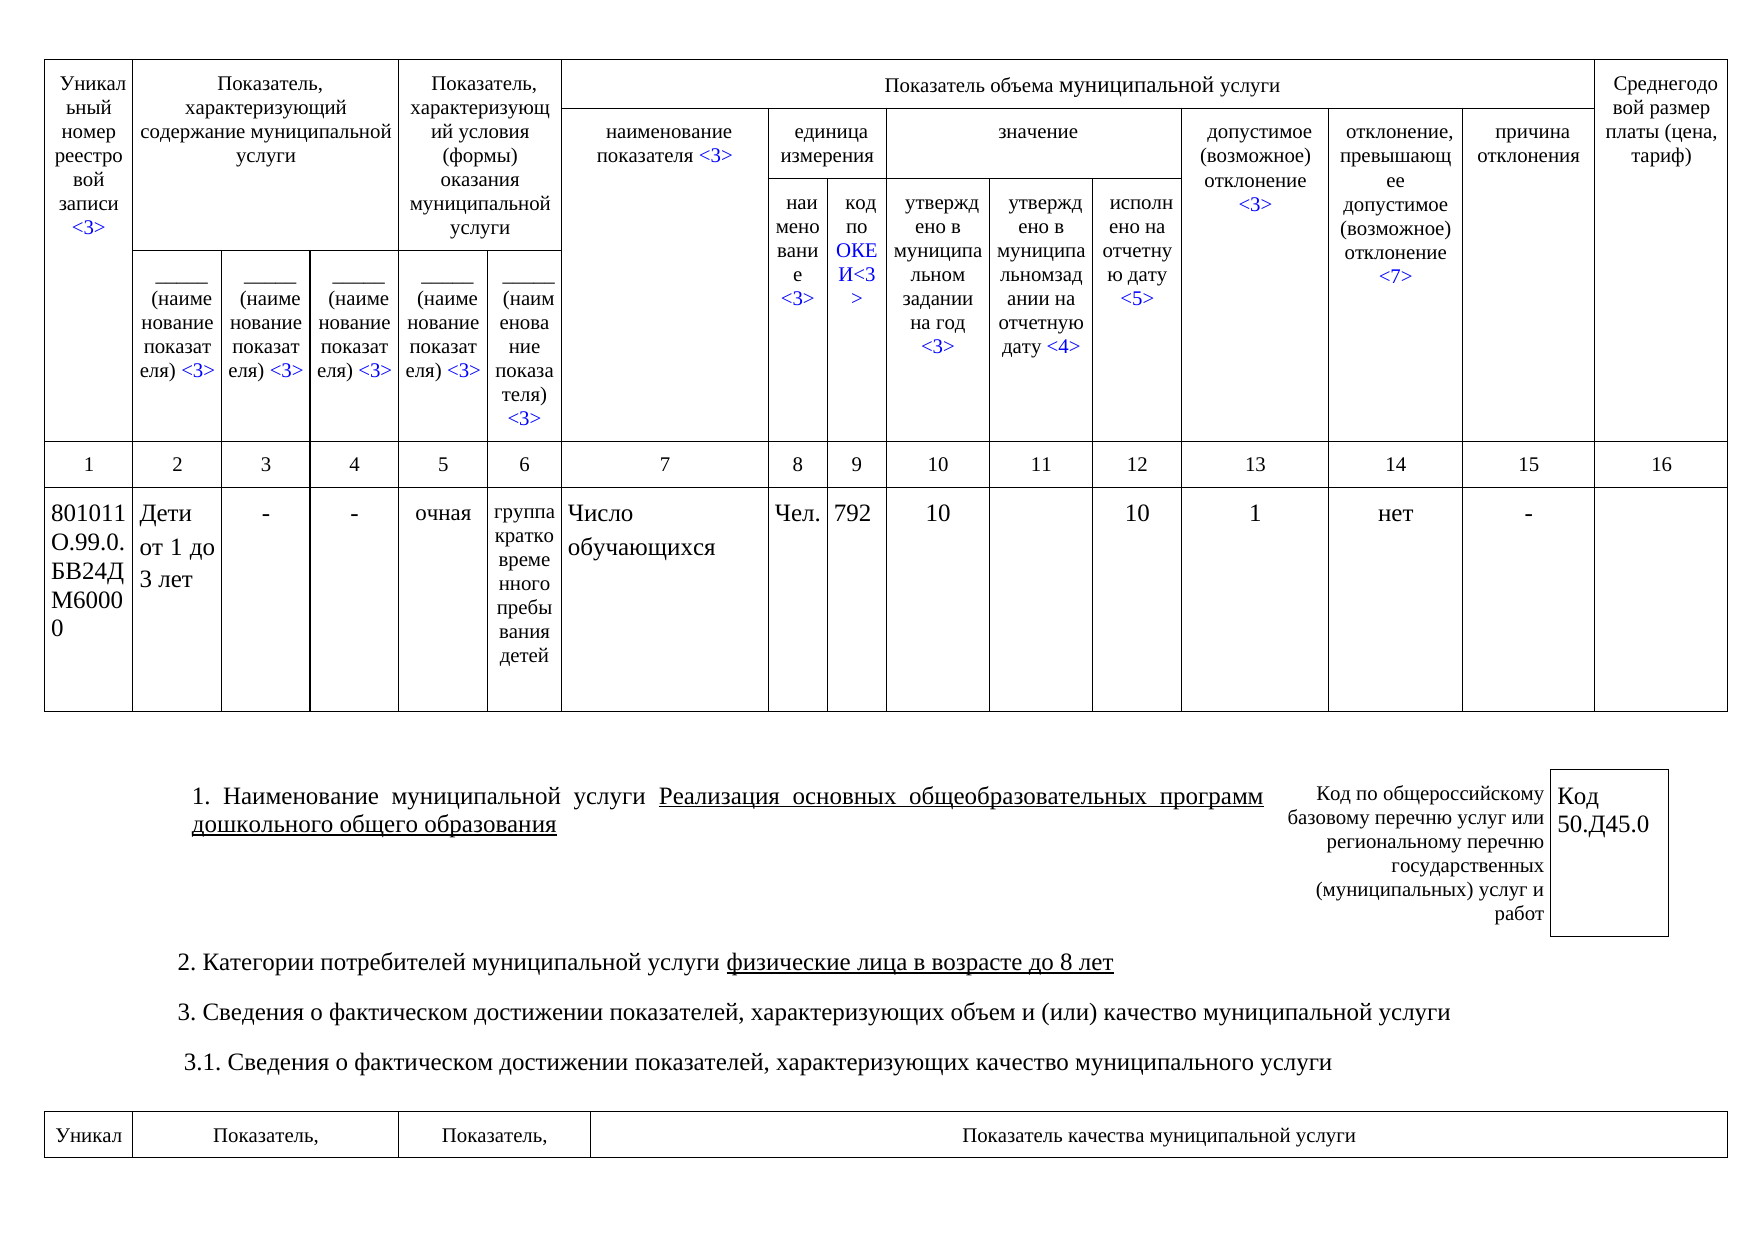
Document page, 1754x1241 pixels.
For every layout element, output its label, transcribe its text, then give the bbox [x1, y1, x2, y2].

table_cell наименование <3> [769, 179, 827, 441]
table_cell 2 [133, 442, 221, 487]
table_cell 2. Категории потребителей муниципальной услуги физические лица в возрасте до 8 лет [148, 936, 1669, 987]
table_cell [990, 488, 1092, 711]
table_cell 12 [1093, 442, 1181, 487]
table_header Уникальный номер реестровой записи <3> [45, 60, 132, 441]
table_cell Чел. [769, 488, 827, 711]
table_header Показатель, характеризующий условия (формы) оказания муниципальной услуги [399, 60, 561, 250]
table_cell 7 [562, 442, 768, 487]
table_cell 1 [45, 442, 132, 487]
table_cell 13 [1182, 442, 1328, 487]
table_cell 15 [1463, 442, 1594, 487]
table_cell код по ОКЕИ<3> [828, 179, 886, 441]
table_cell причина отклонения [1463, 109, 1594, 441]
table_cell _____ (наименование показателя) <3> [488, 251, 561, 441]
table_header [399, 1112, 590, 1157]
table_cell исполнено на отчетную дату <5> [1093, 179, 1181, 441]
table_cell - [311, 488, 398, 711]
table_cell 16 [1595, 442, 1727, 487]
table_cell утверждено в муниципальномзадании на отчетную дату <4> [990, 179, 1092, 441]
table_header Показатель, характеризующий содержание муниципальной услуги [133, 60, 398, 250]
table_cell единица измерения [769, 109, 886, 178]
table_header 1. Наименование муниципальной услуги Реализация основных общеобразовательных программ дошкольного общего образования [148, 769, 1270, 936]
table_cell 3. Сведения о фактическом достижении показателей, характеризующих объем и (или) качество муниципальной услуги [148, 987, 1669, 1037]
table_cell _____ (наименование показателя) <3> [311, 251, 398, 441]
table_cell значение [887, 109, 1181, 178]
table_cell отклонение, превышающее допустимое (возможное) отклонение <7> [1329, 109, 1462, 441]
table_cell группа кратковременного пребывания детей [488, 488, 561, 711]
table_cell 801011О.99.0.БВ24ДМ60000 [45, 488, 132, 711]
table_cell _____ (наименование показателя) <3> [399, 251, 487, 441]
table_cell _____ (наименование показателя) <3> [222, 251, 309, 441]
table_cell 3 [222, 442, 309, 487]
table_cell 5 [399, 442, 487, 487]
table_cell очная [399, 488, 487, 711]
table_cell 3.1. Сведения о фактическом достижении показателей, характеризующих качество муниципального услуги [148, 1037, 1669, 1087]
table_cell Число обучающихся [562, 488, 768, 711]
table_header Показатель качества муниципальной услуги [591, 1112, 1727, 1157]
table_cell 8 [769, 442, 827, 487]
table_cell 1 [1182, 488, 1328, 711]
table_cell 792 [828, 488, 886, 711]
table_cell - [1463, 488, 1594, 711]
table_cell 10 [887, 488, 989, 711]
table_cell 6 [488, 442, 561, 487]
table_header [133, 1112, 398, 1157]
table_cell 4 [311, 442, 398, 487]
table_cell 10 [1093, 488, 1181, 711]
table_cell 14 [1329, 442, 1462, 487]
table_cell допустимое (возможное) отклонение <3> [1182, 109, 1328, 441]
table_header Среднегодовой размер платы (цена, тариф) [1595, 60, 1727, 441]
table_cell 9 [828, 442, 886, 487]
table_cell 10 [887, 442, 989, 487]
table_header Показатель объема муниципальной услуги [562, 60, 1594, 108]
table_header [45, 1112, 132, 1157]
table_cell утверждено в муниципальном задании на год <3> [887, 179, 989, 441]
table_header Код по общероссийскому базовому перечню услуг или региональному перечню государственных (муниципальных) услуг и работ [1270, 769, 1550, 936]
table_cell 11 [990, 442, 1092, 487]
table_header Код 50.Д45.0 [1551, 770, 1668, 936]
table_cell _____ (наименование показателя) <3> [133, 251, 221, 441]
table_cell нет [1329, 488, 1462, 711]
table_cell [1595, 488, 1727, 711]
table_cell - [222, 488, 309, 711]
table_cell наименование показателя <3> [562, 109, 768, 441]
table_cell Дети от 1 до 3 лет [133, 488, 221, 711]
